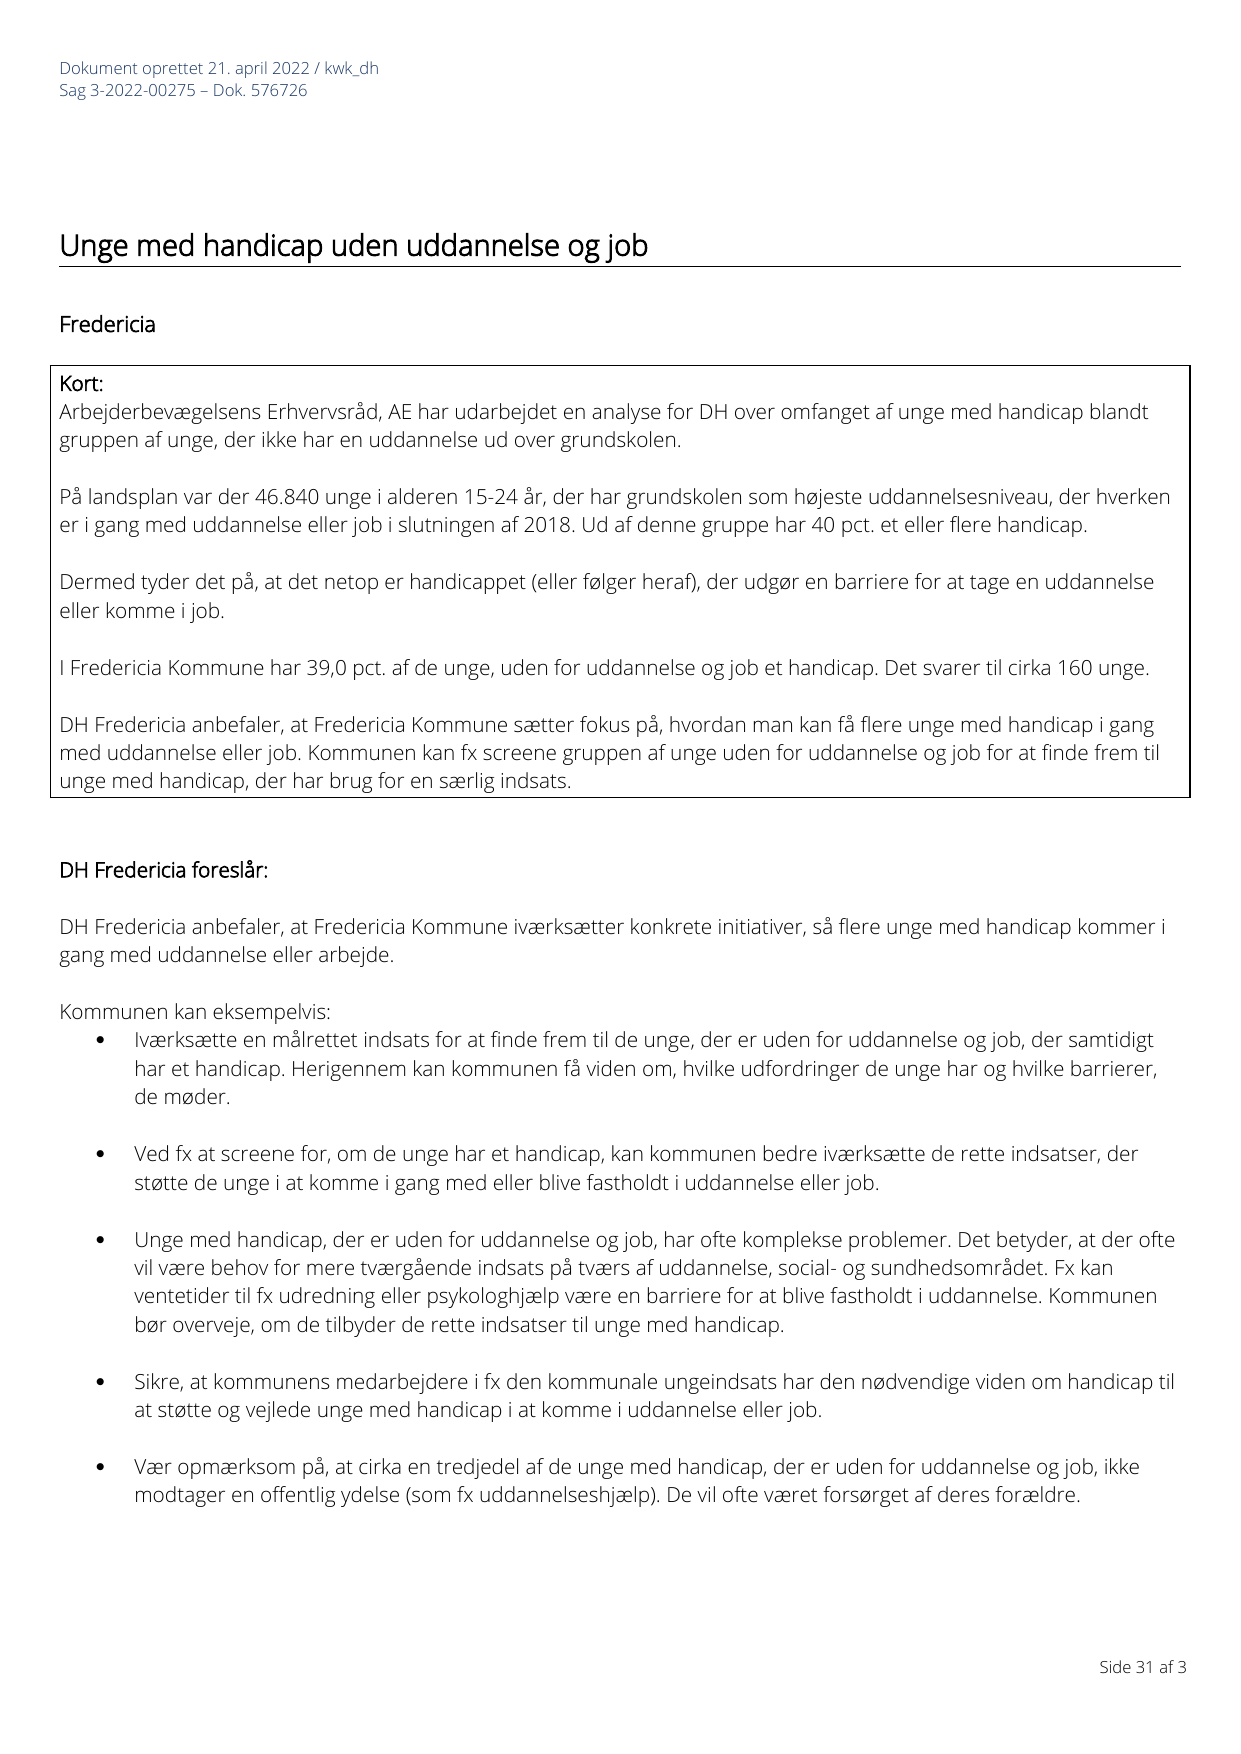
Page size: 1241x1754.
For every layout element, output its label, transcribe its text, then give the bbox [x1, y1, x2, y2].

subtitle Fredericia [59, 307, 1181, 338]
list Sikre, at kommunens medarbejdere i fx den kommunale ungeindsats har den nødvendige viden om handicap til at støtte og vejlede unge med handicap i at komme i uddannelse eller job. [97, 1367, 1181, 1424]
text I Fredericia Kommune har 39,0 pct. af de unge, uden for uddannelse og job et handicap. Det svarer til cirka 160 unge. [59, 653, 1181, 681]
text Arbejderbevægelsens Erhvervsråd, AE har udarbejdet en analyse for DH over omfanget af unge med handicap blandt gruppen af unge, der ikke har en uddannelse ud over grundskolen. [59, 397, 1181, 454]
list Ved fx at screene for, om de unge har et handicap, kan kommunen bedre iværksætte de rette indsatser, der støtte de unge i at komme i gang med eller blive fastholdt i uddannelse eller job. [97, 1139, 1181, 1196]
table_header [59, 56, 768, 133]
list Unge med handicap, der er uden for uddannelse og job, har ofte komplekse problemer. Det betyder, at der ofte vil være behov for mere tværgående indsats på tværs af uddannelse, social- og sundhedsområdet. Fx kan ventetider til fx udredning eller psykologhjælp være en barriere for at blive fastholdt i uddannelse. Kommunen bør overveje, om de tilbyder de rette indsatser til unge med handicap. [97, 1225, 1181, 1338]
text DH Fredericia anbefaler, at Fredericia Kommune iværksætter konkrete initiativer, så flere unge med handicap kommer i gang med uddannelse eller arbejde. [59, 912, 1181, 969]
text Dermed tyder det på, at det netop er handicappet (eller følger heraf), der udgør en barriere for at tage en uddannelse eller komme i job. [59, 567, 1181, 624]
text Unge med handicap uden uddannelse og job [59, 224, 1181, 266]
text Kort: [51, 366, 1189, 397]
text På landsplan var der 46.840 unge i alderen 15-24 år, der har grundskolen som højeste uddannelsesniveau, der hverken er i gang med uddannelse eller job i slutningen af 2018. Ud af denne gruppe har 40 pct. et eller flere handicap. [59, 482, 1181, 539]
text Kommunen kan eksempelvis: [59, 997, 1181, 1026]
list Vær opmærksom på, at cirka en tredjedel af de unge med handicap, der er uden for uddannelse og job, ikke modtager en offentlig ydelse (som fx uddannelseshjælp). De vil ofte været forsørget af deres forældre. [97, 1452, 1181, 1509]
list Iværksætte en målrettet indsats for at finde frem til de unge, der er uden for uddannelse og job, der samtidigt har et handicap. Herigennem kan kommunen få viden om, hvilke udfordringer de unge har og hvilke barrierer, de møder. [97, 1026, 1181, 1111]
text DH Fredericia foreslår: [59, 855, 1181, 883]
text DH Fredericia anbefaler, at Fredericia Kommune sætter fokus på, hvordan man kan få flere unge med handicap i gang med uddannelse eller job. Kommunen kan fx screene gruppen af unge uden for uddannelse og job for at finde frem til unge med handicap, der har brug for en særlig indsats. [51, 707, 1189, 797]
